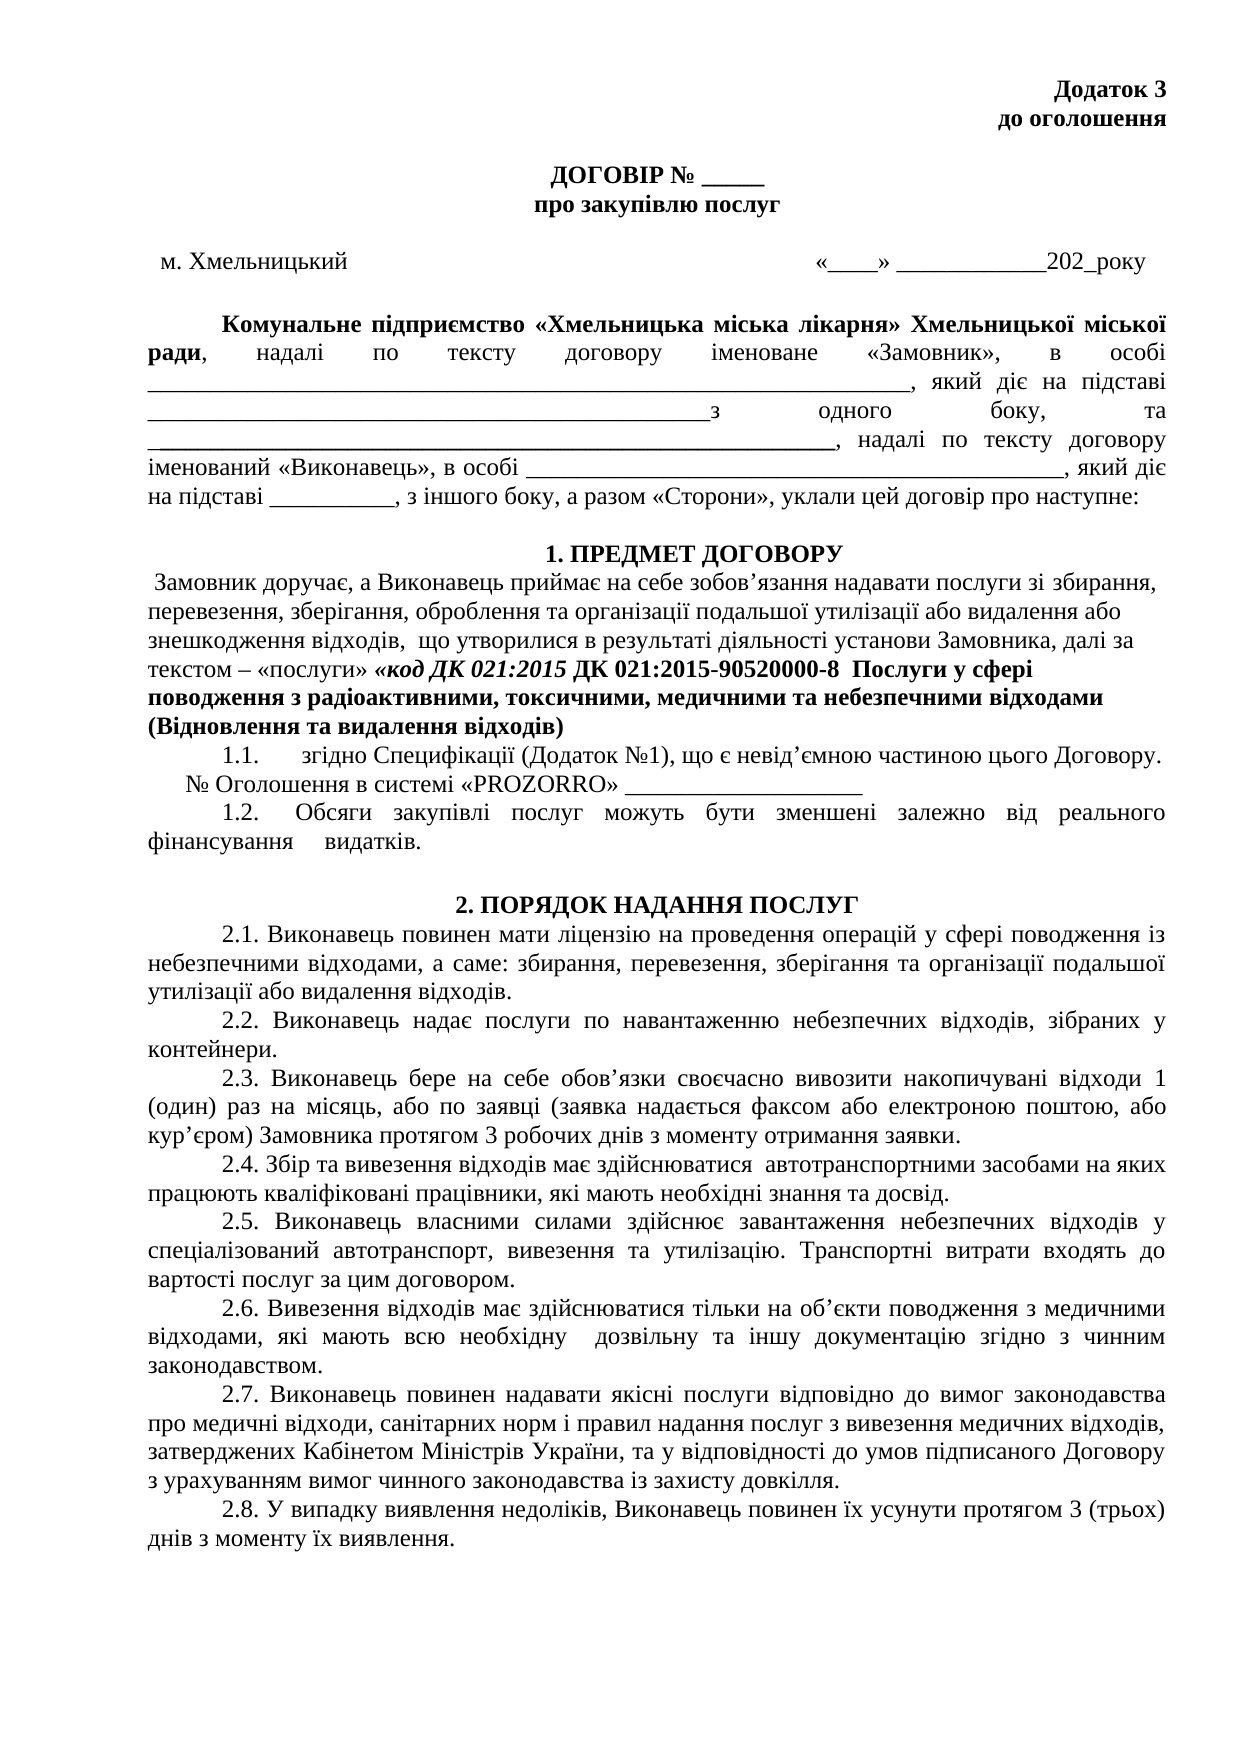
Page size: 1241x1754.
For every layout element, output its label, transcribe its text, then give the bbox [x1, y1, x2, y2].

text 2.8. У випадку виявлення недоліків, Виконавець повинен їх усунути протягом 3 (трьох) днів з моменту їх виявлення. [148, 1494, 1167, 1551]
text 2.5. Виконавець власними силами здійснює завантаження небезпечних відходів у спеціалізований автотранспорт, вивезення та утилізацію. Транспортні витрати входять до вартості послуг за цим договором. [148, 1206, 1167, 1293]
text до оголошення [148, 103, 1167, 131]
text ДОГОВІР № _____ [148, 160, 1167, 189]
text 2.7. Виконавець повинен надавати якісні послуги відповідно до вимог законодавства про медичні відходи, санітарних норм і правил надання послуг з вивезення медичних відходів, затверджених Кабінетом Міністрів України, та у відповідності до умов підписаного Договору з урахуванням вимог чинного законодавства із захисту довкілля. [148, 1379, 1167, 1494]
text 1. ПРЕДМЕТ ДОГОВОРУ [148, 539, 1167, 567]
text Комунальне підприємство «Хмельницька міська лікарня» Хмельницької міської ради, надалі по тексту договору іменоване «Замовник», в особі _____________________________________________________________, який діє на підставі _____________________________________________з одного боку, та _______________________________________________________, надалі по тексту договору іменований «Виконавець», в особі ___________________________________________, який діє на підставі __________, з іншого боку, а разом «Сторони», уклали цей договір про наступне: [148, 309, 1167, 510]
list згідно Специфікації (Додаток №1), що є невід’ємною частиною цього Договору. [148, 740, 1167, 769]
text Замовник доручає, а Виконавець приймає на себе зобов’язання надавати послуги зі збирання, перевезення, зберігання, оброблення та організації подальшої утилізації або видалення або знешкодження відходів, що утворилися в результаті діяльності установи Замовника, далі за текстом – «послуги» «код ДК 021:2015 ДК 021:2015-90520000-8 Послуги у сфері поводження з радіоактивними, токсичними, медичними та небезпечними відходами (Відновлення та видалення відходів) [148, 567, 1167, 740]
text 2.1. Виконавець повинен мати ліцензію на проведення операцій у сфері поводження із небезпечними відходами, а саме: збирання, перевезення, зберігання та організації подальшої утилізації або видалення відходів. [148, 919, 1167, 1005]
text 2.4. Збір та вивезення відходів має здійснюватися автотранспортними засобами на яких працюють кваліфіковані працівники, які мають необхідні знання та досвід. [148, 1149, 1167, 1206]
text м. Хмельницький «____» ____________202_року [148, 246, 1167, 275]
list № Оголошення в системі «PROZORRO» ___________________ [185, 769, 1167, 797]
text 2.6. Вивезення відходів має здійснюватися тільки на об’єкти поводження з медичними відходами, які мають всю необхідну дозвільну та іншу документацію згідно з чинним законодавством. [148, 1293, 1167, 1379]
text 2.3. Виконавець бере на себе обов’язки своєчасно вивозити накопичувані відходи 1 (один) раз на місяць, або по заявці (заявка надається факсом або електроною поштою, або кур’єром) Замовника протягом 3 робочих днів з моменту отримання заявки. [148, 1063, 1167, 1149]
list Обсяги закупівлі послуг можуть бути зменшені залежно від реального фінансування видатків. [148, 797, 1167, 855]
text про закупівлю послуг [148, 189, 1167, 218]
text Додаток 3 [148, 74, 1167, 103]
text 2. порядок надання послуг [148, 890, 1167, 919]
text 2.2. Виконавець надає послуги по навантаженню небезпечних відходів, зібраних у контейнери. [148, 1005, 1167, 1063]
